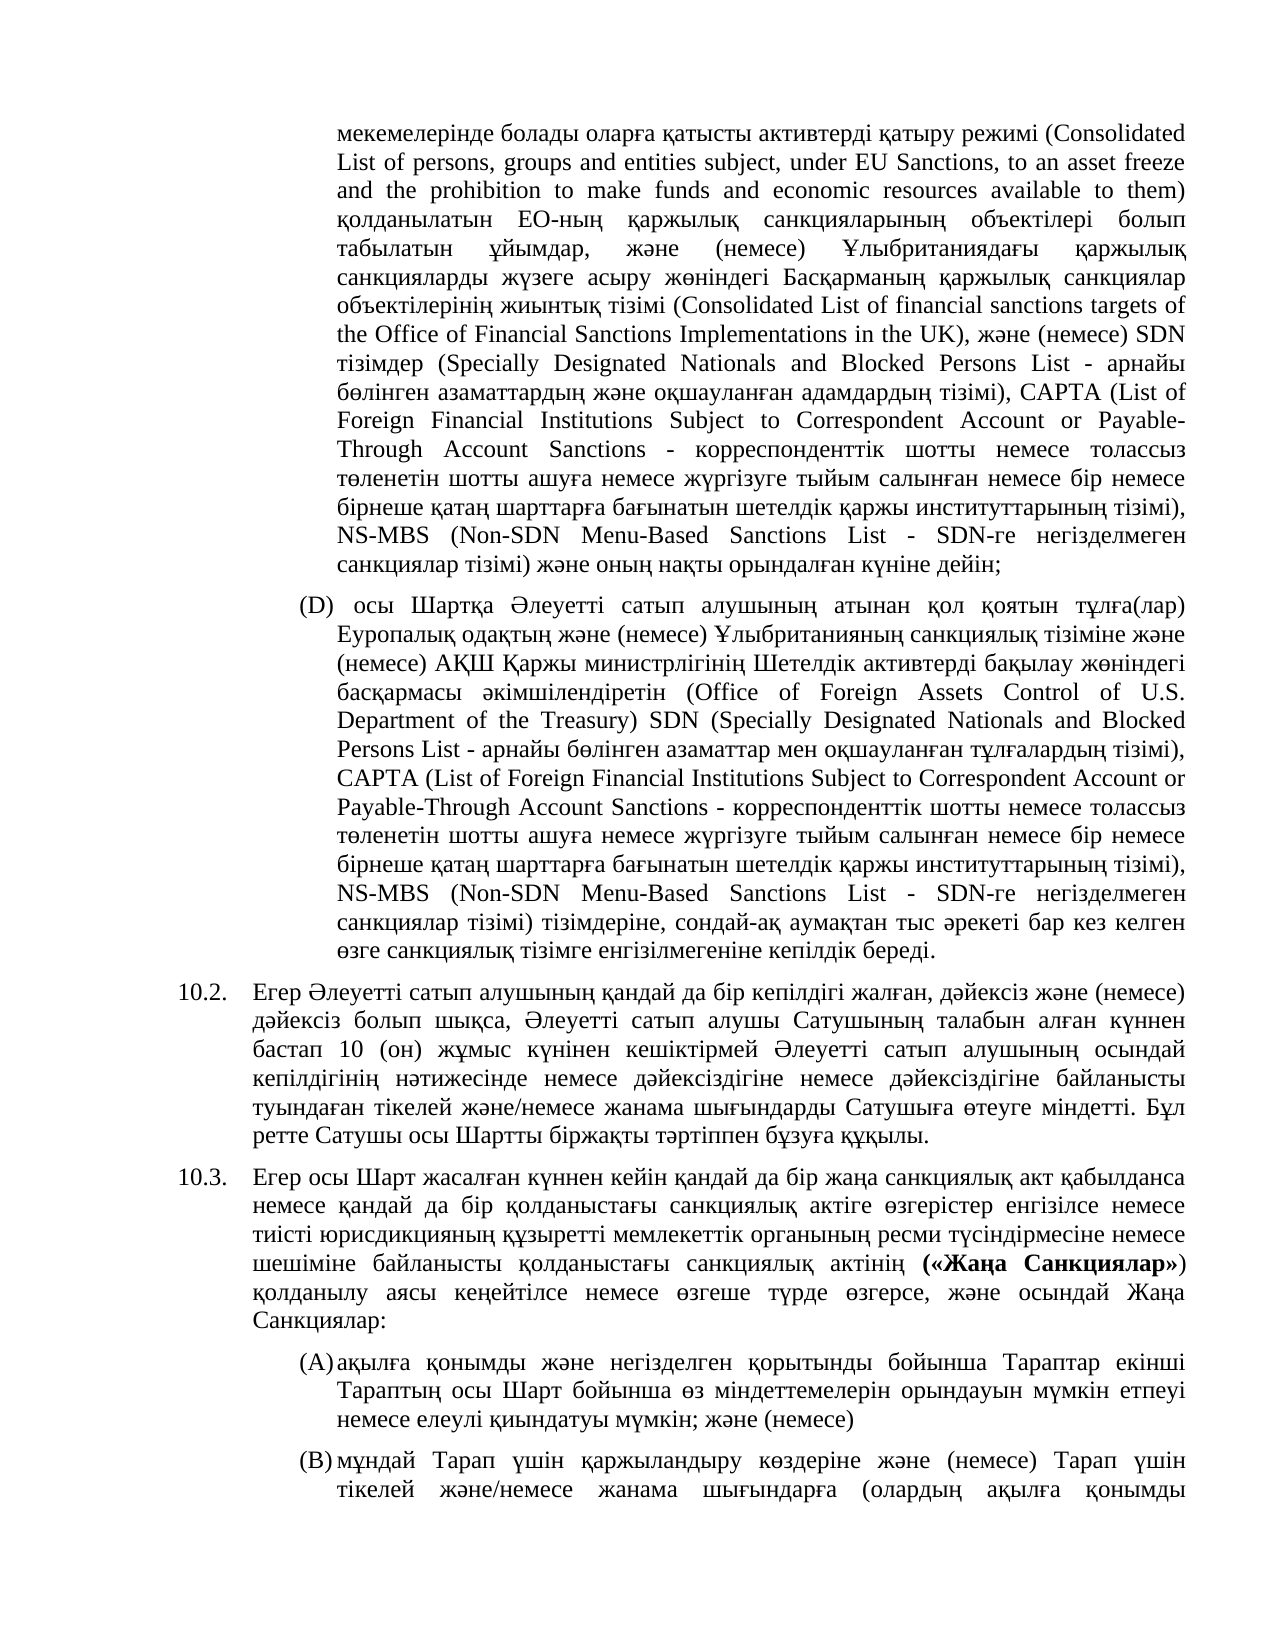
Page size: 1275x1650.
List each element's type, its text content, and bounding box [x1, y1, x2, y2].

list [299, 1446, 1186, 1503]
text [299, 118, 1186, 578]
list Егер Әлеуетті сатып алушының қандай да бір кепілдігі жалған, дәйексіз және (немесе) дәйексіз болып шықса, Әлеуетті сатып алушы Сатушының талабын алған күннен бастап 10 (он) жұмыс күнінен кешіктірмей Әлеуетті сатып алушының осындай кепілдігінің нәтижесінде немесе дәйексіздігіне немесе дәйексіздігіне байланысты туындаған тікелей және/немесе жанама шығындарды Сатушыға өтеуге міндетті. Бұл ретте Сатушы осы Шартты біржақты тәртіппен бұзуға құқылы. [177, 977, 1186, 1149]
list Егер осы Шарт жасалған күннен кейін қандай да бір жаңа санкциялық акт қабылданса немесе қандай да бір қолданыстағы санкциялық актіге өзгерістер енгізілсе немесе тиісті юрисдикцияның құзыретті мемлекеттік органының ресми түсіндірмесіне немесе шешіміне байланысты қолданыстағы санкциялық актінің («Жаңа Санкциялар») қолданылу аясы кеңейтілсе немесе өзгеше түрде өзгерсе, және осындай Жаңа Санкциялар: [177, 1162, 1186, 1334]
text осы Шартқа Әлеуетті сатып алушының атынан қол қоятын тұлға(лар) Еуропалық одақтың және (немесе) Ұлыбританияның санкциялық тізіміне және (немесе) АҚШ Қаржы министрлігінің Шетелдік активтерді бақылау жөніндегі басқармасы әкімшілендіретін (Office of Foreign Assets Control of U.S. Department of the Treasury) SDN (Specially Designated Nationals and Blocked Persons List - арнайы бөлінген азаматтар мен оқшауланған тұлғалардың тізімі), CAPTA (List of Foreign Financial Institutions Subject to Correspondent Account or Payable-Through Account Sanctions - корреспонденттік шотты немесе толассыз төленетін шотты ашуға немесе жүргізуге тыйым салынған немесе бір немесе бірнеше қатаң шарттарға бағынатын шетелдік қаржы институттарының тізімі), NS-MBS (Non-SDN Menu-Based Sanctions List - SDN-ге негізделмеген санкциялар тізімі) тізімдеріне, сондай-ақ аумақтан тыс әрекеті бар кез келген өзге санкциялық тізімге енгізілмегеніне кепілдік береді. [299, 591, 1186, 964]
list ақылға қонымды және негізделген қорытынды бойынша Тараптар екінші Тараптың осы Шарт бойынша өз міндеттемелерін орындауын мүмкін етпеуі немесе елеулі қиындатуы мүмкін; және (немесе) [299, 1347, 1186, 1433]
